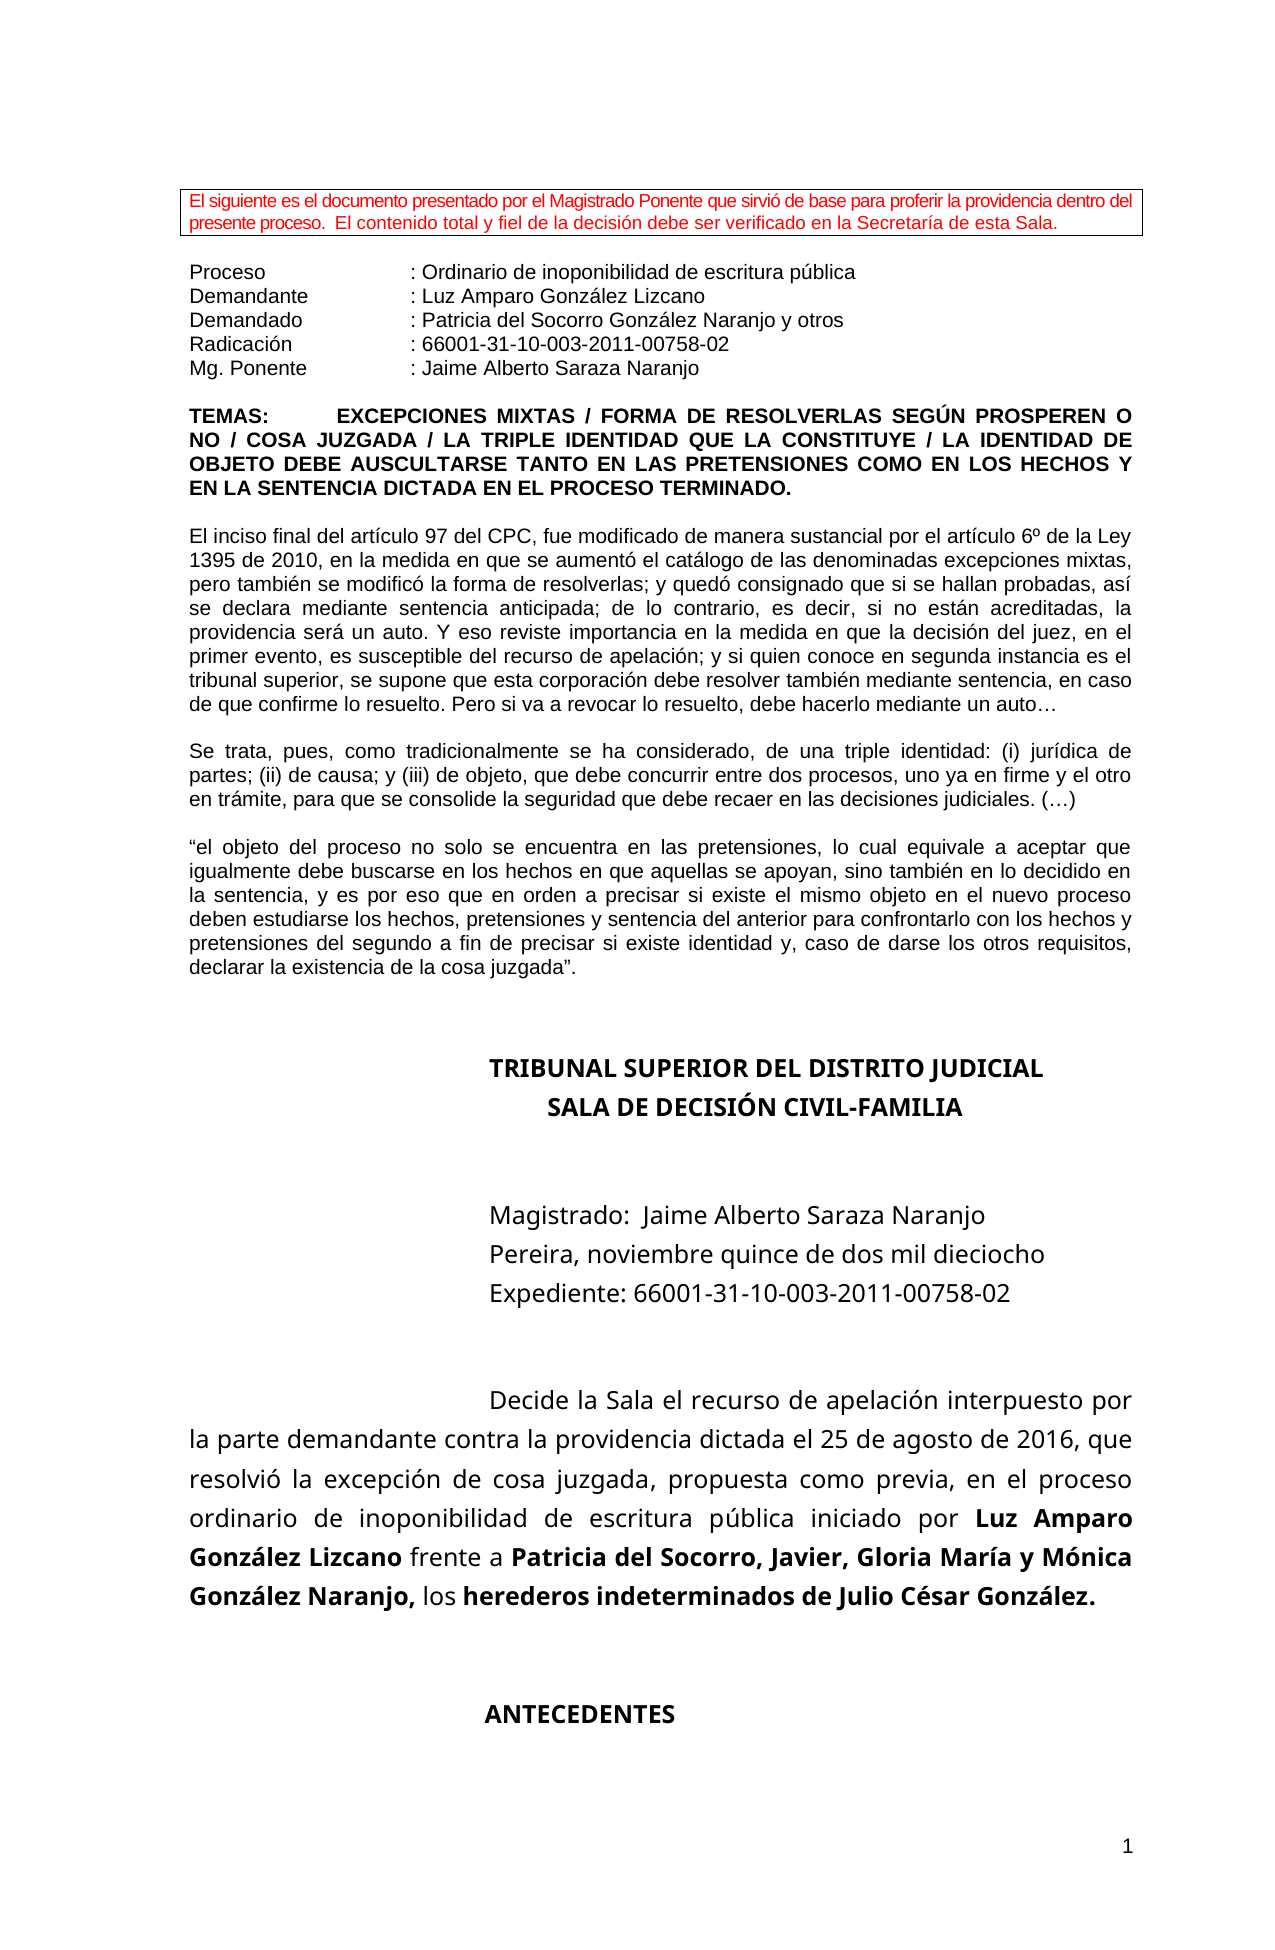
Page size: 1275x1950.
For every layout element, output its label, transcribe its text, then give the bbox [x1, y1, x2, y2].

text Magistrado: Jaime Alberto Saraza Naranjo [189, 1197, 1133, 1231]
text El inciso final del artículo 97 del CPC, fue modificado de manera sustancial por el artículo 6º de la Ley 1395 de 2010, en la medida en que se aumentó el catálogo de las denominadas excepciones mixtas, pero también se modificó la forma de resolverlas; y quedó consignado que si se hallan probadas, así se declara mediante sentencia anticipada; de lo contrario, es decir, si no están acreditadas, la providencia será un auto. Y eso reviste importancia en la medida en que la decisión del juez, en el primer evento, es susceptible del recurso de apelación; y si quien conoce en segunda instancia es el tribunal superior, se supone que esta corporación debe resolver también mediante sentencia, en caso de que confirme lo resuelto. Pero si va a revocar lo resuelto, debe hacerlo mediante un auto… [189, 524, 1133, 715]
text SALA DE DECISIÓN CIVIL-FAMILIA [189, 1090, 1133, 1124]
text Mg. Ponente : Jaime Alberto Saraza Naranjo [189, 356, 1133, 380]
text Expediente: 66001-31-10-003-2011-00758-02 [189, 1276, 1133, 1310]
text Demandado : Patricia del Socorro González Naranjo y otros [189, 308, 1133, 332]
text Decide la Sala el recurso de apelación interpuesto por la parte demandante contra la providencia dictada el 25 de agosto de 2016, que resolvió la excepción de cosa juzgada, propuesta como previa, en el proceso ordinario de inoponibilidad de escritura pública iniciado por Luz Amparo González Lizcano frente a Patricia del Socorro, Javier, Gloria María y Mónica González Naranjo, los herederos indeterminados de Julio César González. [189, 1383, 1133, 1613]
text Se trata, pues, como tradicionalmente se ha considerado, de una triple identidad: (i) jurídica de partes; (ii) de causa; y (iii) de objeto, que debe concurrir entre dos procesos, uno ya en firme y el otro en trámite, para que se consolide la seguridad que debe recaer en las decisiones judiciales. (…) [189, 739, 1133, 811]
text Pereira, noviembre quince de dos mil dieciocho [189, 1236, 1133, 1271]
text “el objeto del proceso no solo se encuentra en las pretensiones, lo cual equivale a aceptar que igualmente debe buscarse en los hechos en que aquellas se apoyan, sino también en lo decidido en la sentencia, y es por eso que en orden a precisar si existe el mismo objeto en el nuevo proceso deben estudiarse los hechos, pretensiones y sentencia del anterior para confrontarlo con los hechos y pretensiones del segundo a fin de precisar si existe identidad y, caso de darse los otros requisitos, declarar la existencia de la cosa juzgada”. [189, 835, 1133, 979]
text TEMAS: EXCEPCIONES MIXTAS / FORMA DE RESOLVERLAS SEGÚN PROSPEREN O NO / COSA JUZGADA / LA TRIPLE IDENTIDAD QUE LA CONSTITUYE / LA IDENTIDAD DE OBJETO DEBE AUSCULTARSE TANTO EN LAS PRETENSIONES COMO EN LOS HECHOS Y EN LA SENTENCIA DICTADA EN EL PROCESO TERMINADO. [189, 404, 1133, 500]
text Radicación : 66001-31-10-003-2011-00758-02 [189, 332, 1133, 356]
text El siguiente es el documento presentado por el Magistrado Ponente que sirvió de base para proferir la providencia dentro del presente proceso. El contenido total y fiel de la decisión debe ser verificado en la Secretaría de esta Sala. [181, 190, 1142, 235]
text Demandante : Luz Amparo González Lizcano [189, 284, 1133, 308]
text Proceso : Ordinario de inoponibilidad de escritura pública [189, 260, 1133, 284]
text TRIBUNAL SUPERIOR DEL DISTRITO JUDICIAL [189, 1051, 1133, 1085]
text ANTECEDENTES [484, 1696, 1133, 1730]
